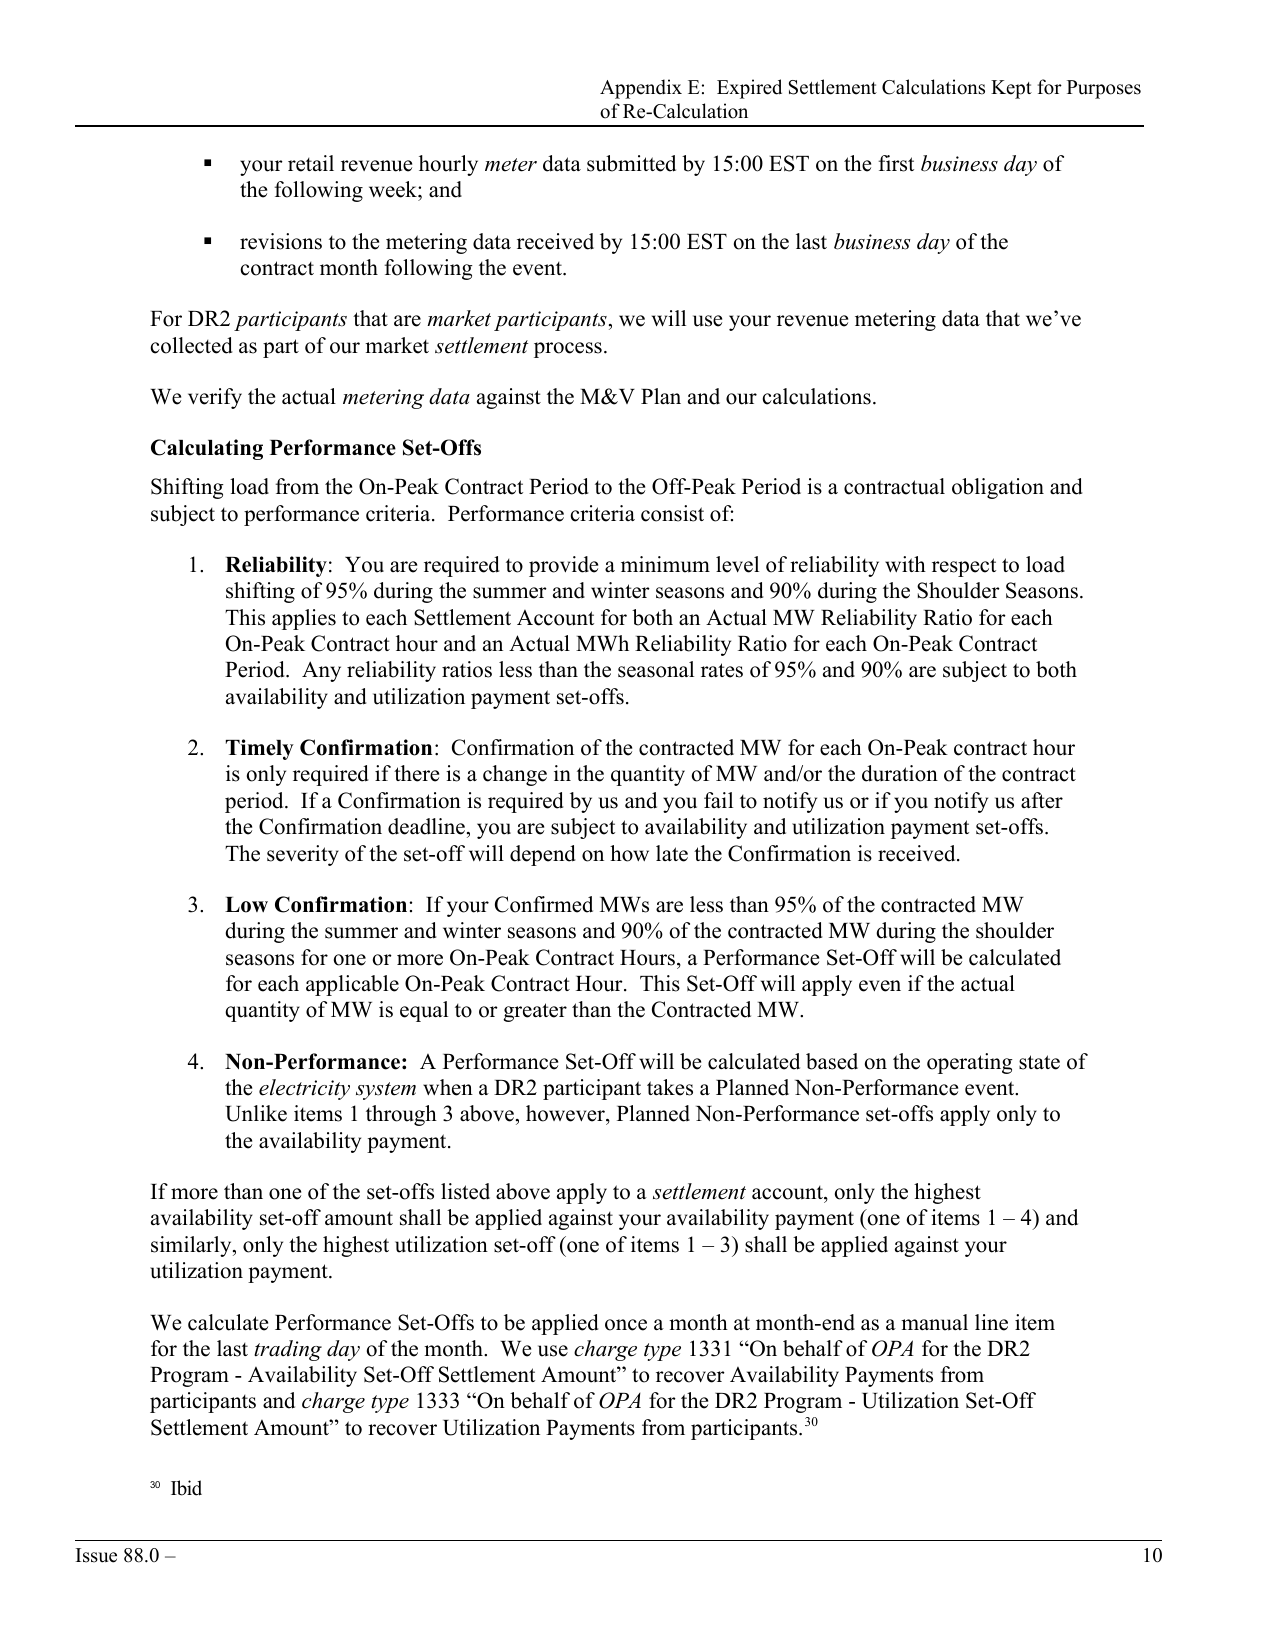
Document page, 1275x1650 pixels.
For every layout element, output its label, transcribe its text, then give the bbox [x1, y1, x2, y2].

list Non-Performance: A Performance Set-Off will be calculated based on the operating state of the electricity system when a DR2 participant takes a Planned Non-Performance event. Unlike items 1 through 3 above, however, Planned Non-Performance set-offs apply only to the availability payment. [187, 1048, 1087, 1153]
list revisions to the metering data received by 15:00 EST on the last business day of the contract month following the event. [202, 228, 1087, 280]
list Low Confirmation: If your Confirmed MWs are less than 95% of the contracted MW during the summer and winter seasons and 90% of the contracted MW during the shoulder seasons for one or more On-Peak Contract Hours, a Performance Set-Off will be calculated for each applicable On-Peak Contract Hour. This Set-Off will apply even if the actual quantity of MW is equal to or greater than the Contracted MW. [187, 891, 1087, 1023]
list your retail revenue hourly meter data submitted by 15:00 EST on the first business day of the following week; and [202, 150, 1087, 203]
list Reliability: You are required to provide a minimum level of reliability with respect to load shifting of 95% during the summer and winter seasons and 90% during the Shoulder Seasons. This applies to each Settlement Account for both an Actual MW Reliability Ratio for each On-Peak Contract hour and an Actual MWh Reliability Ratio for each On-Peak Contract Period. Any reliability ratios less than the seasonal rates of 95% and 90% are subject to both availability and utilization payment set-offs. [187, 551, 1087, 709]
text We verify the actual metering data against the M&V Plan and our calculations. [150, 383, 1087, 409]
text We calculate Performance Set-Offs to be applied once a month at month-end as a manual line item for the last trading day of the month. We use charge type 1331 “On behalf of OPA for the DR2 Program - Availability Set-Off Settlement Amount” to recover Availability Payments from participants and charge type 1333 “On behalf of OPA for the DR2 Program - Utilization Set-Off Settlement Amount” to recover Utilization Payments from participants. [150, 1308, 1087, 1440]
subtitle Calculating Performance Set-Offs [150, 434, 1087, 461]
text If more than one of the set-offs listed above apply to a settlement account, only the highest availability set-off amount shall be applied against your availability payment (one of items 1 – 4) and similarly, only the highest utilization set-off (one of items 1 – 3) shall be applied against your utilization payment. [150, 1178, 1087, 1283]
text For DR2 participants that are market participants, we will use your revenue metering data that we’ve collected as part of our market settlement process. [150, 305, 1087, 358]
list Timely Confirmation: Confirmation of the contracted MW for each On-Peak contract hour is only required if there is a change in the quantity of MW and/or the duration of the contract period. If a Confirmation is required by us and you fail to notify us or if you notify us after the Confirmation deadline, you are subject to availability and utilization payment set-offs. The severity of the set-off will depend on how late the Confirmation is received. [187, 734, 1087, 866]
text Shifting load from the On-Peak Contract Period to the Off-Peak Period is a contractual obligation and subject to performance criteria. Performance criteria consist of: [150, 473, 1087, 526]
